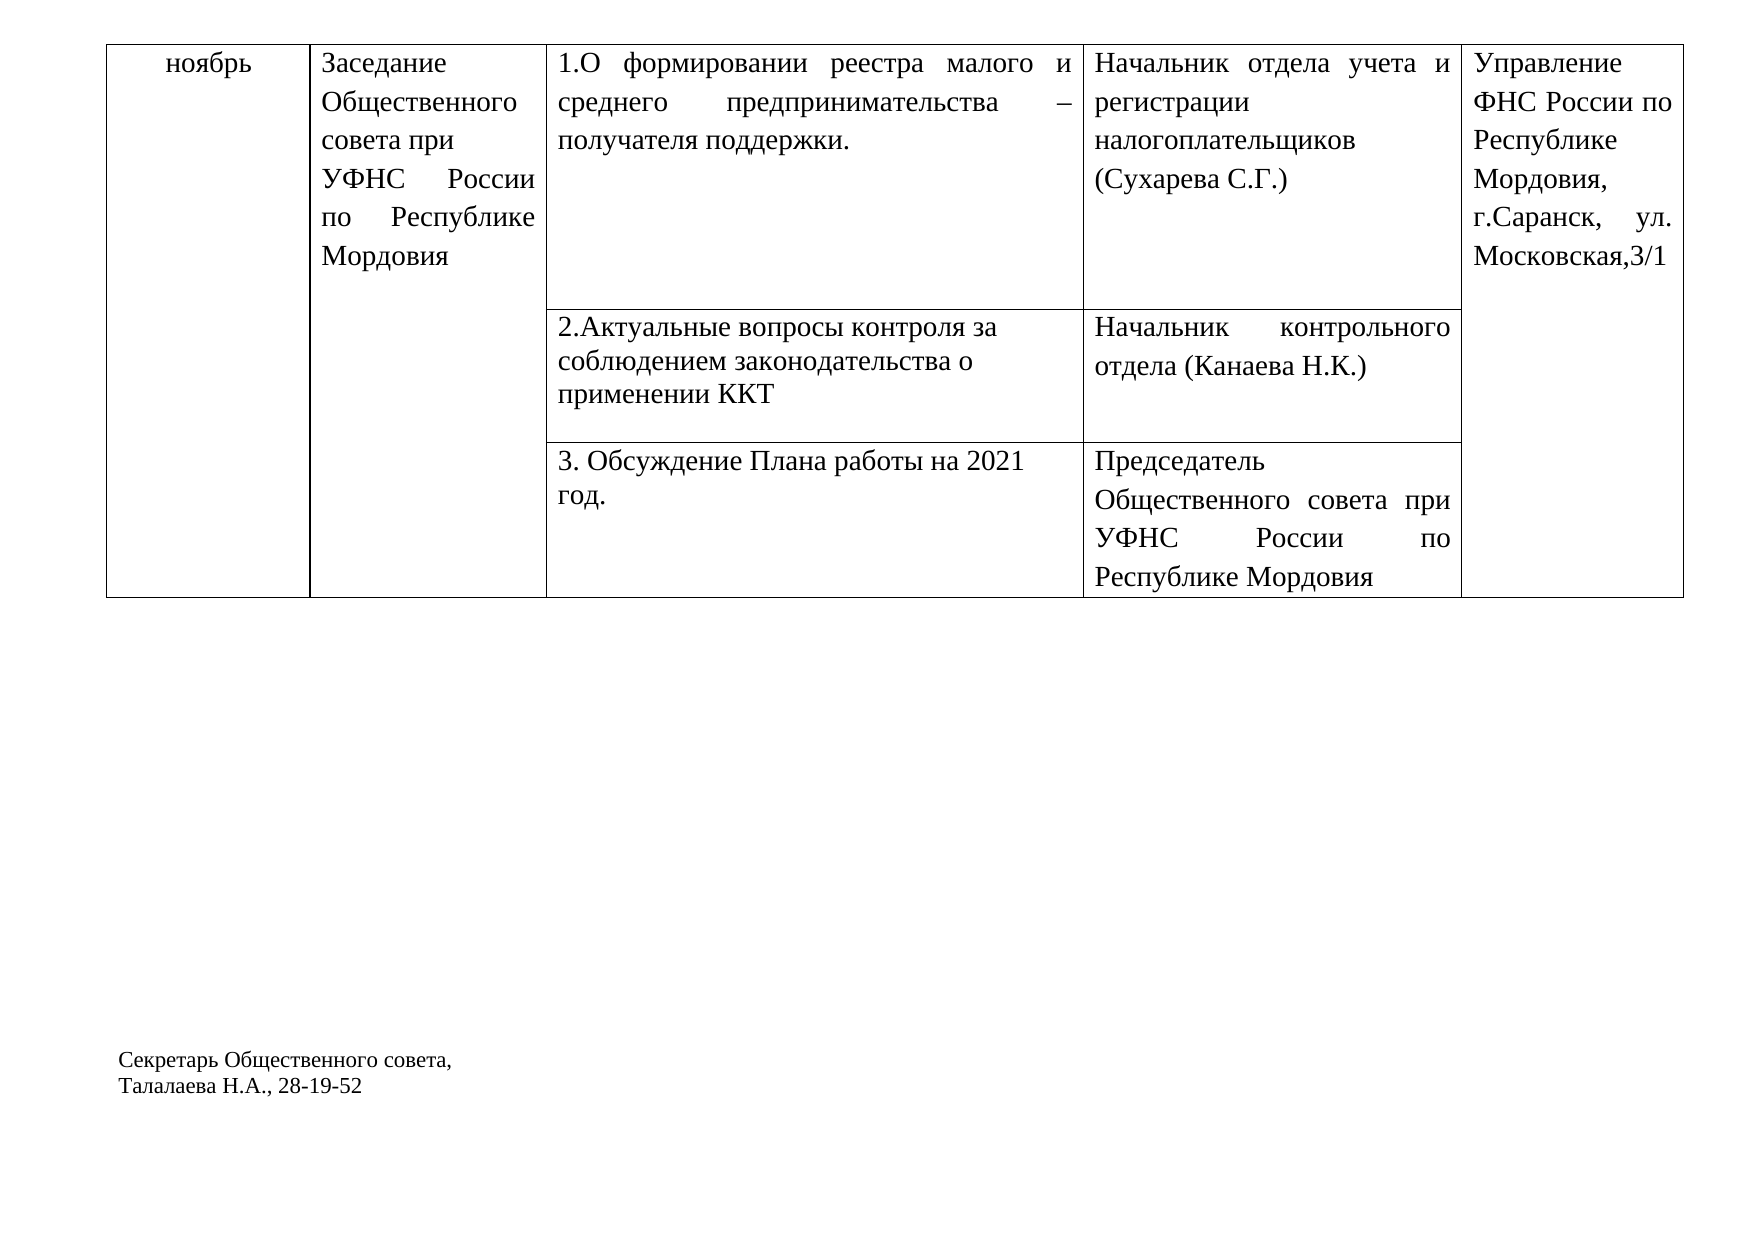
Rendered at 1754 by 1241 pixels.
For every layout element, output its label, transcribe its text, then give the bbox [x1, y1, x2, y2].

text Секретарь Общественного совета, [118, 1046, 1636, 1072]
text Талалаева Н.А., 28-19-52 [118, 1072, 1636, 1098]
table_cell ноябрь [107, 45, 309, 597]
table_cell 1.О формировании реестра малого и среднего предпринимательства – получателя поддержки. [547, 45, 1083, 308]
table_cell Начальник отдела учета и регистрации налогоплательщиков (Сухарева С.Г.) [1084, 45, 1461, 308]
table_cell Начальник контрольного отдела (Канаева Н.К.) [1084, 310, 1461, 442]
table_cell Председатель Общественного совета при УФНС России по Республике Мордовия [1084, 443, 1461, 597]
table_cell 2.Актуальные вопросы контроля за соблюдением законодательства о применении ККТ [547, 310, 1083, 442]
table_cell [311, 45, 546, 597]
table_cell 3. Обсуждение Плана работы на 2021 год. [547, 443, 1083, 597]
table_cell Управление ФНС России по Республике Мордовия, г.Саранск, ул. Московская,3/1 [1462, 45, 1683, 597]
